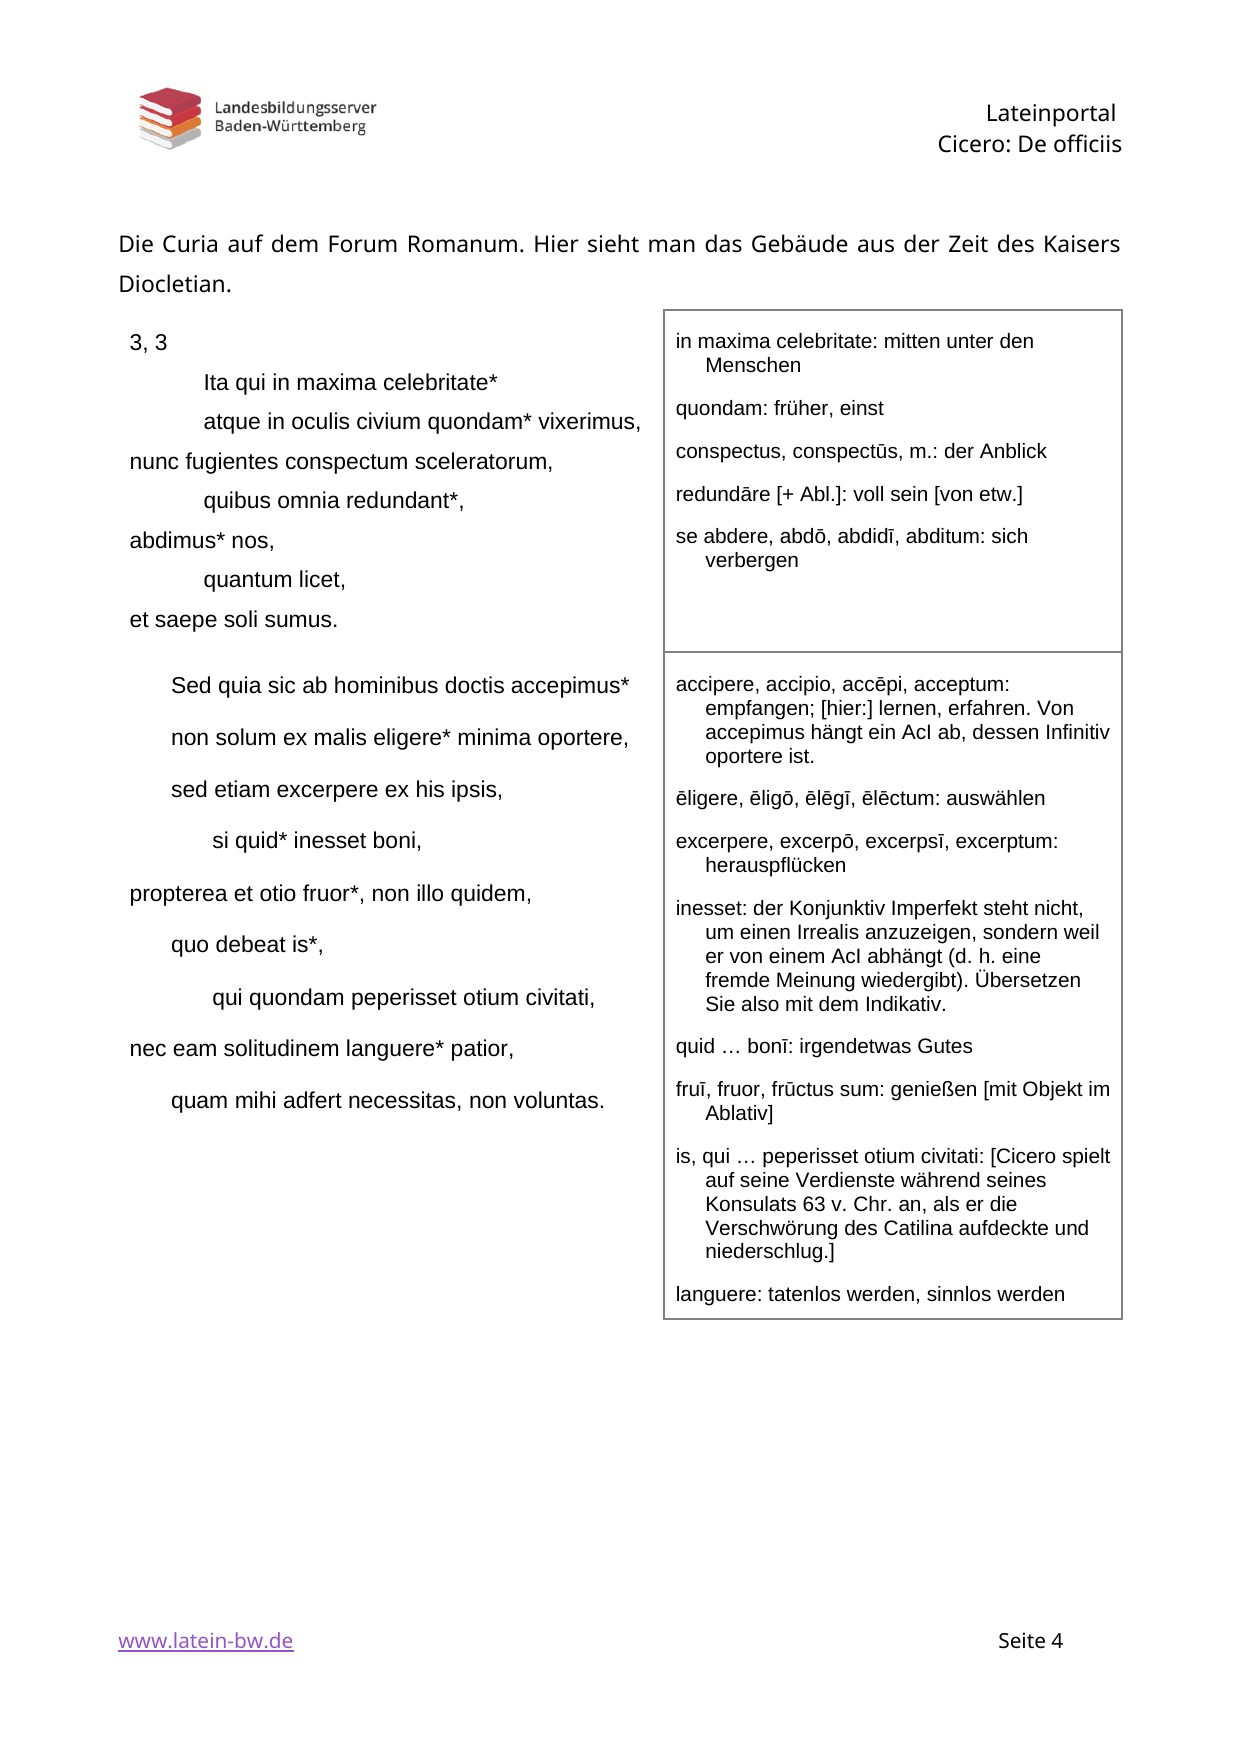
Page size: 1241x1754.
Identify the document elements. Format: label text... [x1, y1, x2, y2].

table_cell accipere, accipio, accēpi, acceptum: empfangen; [hier:] lernen, erfahren. Von accepimus hängt ein AcI ab, dessen Infinitiv oportere ist. ēligere, ēligō, ēlēgī, ēlēctum: auswählen excerpere, excerpō, excerpsī, excerptum: herauspflücken inesset: der Konjunktiv Imperfekt steht nicht, um einen Irrealis anzuzeigen, sondern weil er von einem AcI abhängt (d. h. eine fremde Meinung wiedergibt). Übersetzen Sie also mit dem Indikativ. quid … bonī: irgendetwas Gutes fruī, fruor, frūctus sum: genießen [mit Objekt im Ablativ] is, qui … peperisset otium civitati: [Cicero spielt auf seine Verdienste während seines Konsulats 63 v. Chr. an, als er die Verschwörung des Catilina aufdeckte und niederschlug.] languere: tatenlos werden, sinnlos werden [665, 653, 1121, 1318]
table_header 3, 3 Ita qui in maxima celebritate* atque in oculis civium quondam* vixerimus, nunc fugientes conspectum sceleratorum, quibus omnia redundant*, abdimus* nos, quantum licet, et saepe soli sumus. [118, 309, 663, 651]
picture [129, 76, 380, 157]
text Die Curia auf dem Forum Romanum. Hier sieht man das Gebäude aus der Zeit des Kaisers Diocletian. [118, 227, 1122, 299]
table_cell Sed quia sic ab hominibus doctis accepimus* non solum ex malis eligere* minima oportere, sed etiam excerpere ex his ipsis, si quid* inesset boni, propterea et otio fruor*, non illo quidem, quo debeat is*, qui quondam peperisset otium civitati, nec eam solitudinem languere* patior, quam mihi adfert necessitas, non voluntas. [118, 651, 663, 1318]
table_header in maxima celebritate: mitten unter den Menschen quondam: früher, einst conspectus, conspectūs, m.: der Anblick redundāre [+ Abl.]: voll sein [von etw.] se abdere, abdō, abdidī, abditum: sich verbergen [665, 311, 1121, 651]
